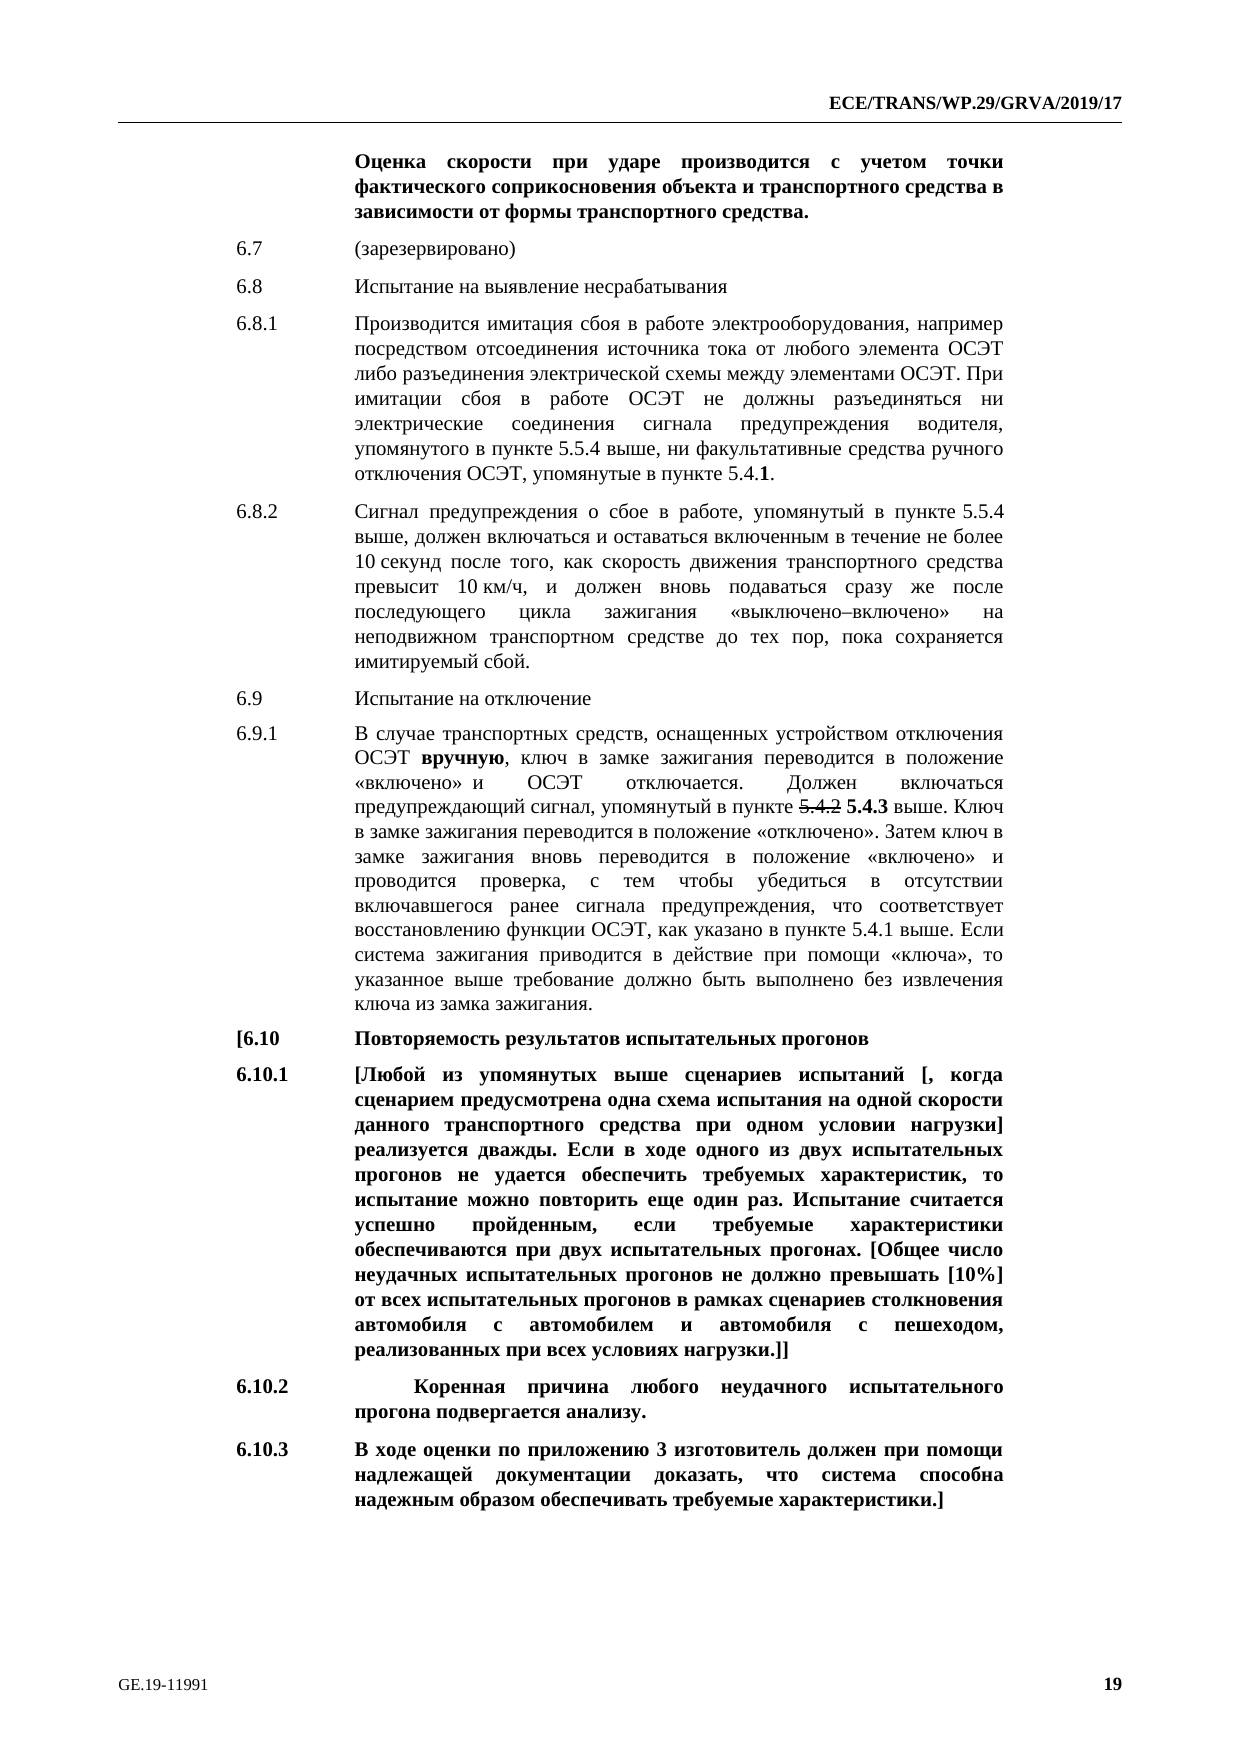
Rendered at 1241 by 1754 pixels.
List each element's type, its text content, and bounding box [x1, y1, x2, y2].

text 6.8 Испытание на выявление несрабатывания [236, 273, 1004, 298]
text 6.9 Испытание на отключение [236, 685, 1004, 710]
text 6.8.1 Производится имитация сбоя в работе электрооборудования, например посредством отсоединения источника тока от любого элемента ОСЭТ либо разъединения электрической схемы между элементами ОСЭТ. При имитации сбоя в работе ОСЭТ не должны разъединяться ни электрические соединения сигнала предупреждения водителя, упомянутого в пункте 5.5.4 выше, ни факультативные средства ручного отключения ОСЭТ, упомянутые в пункте 5.4.1. [236, 310, 1004, 485]
text 6.10.1 [Любой из упомянутых выше сценариев испытаний [, когда сценарием предусмотрена одна схема испытания на одной скорости данного транспортного средства при одном условии нагрузки] реализуется дважды. Если в ходе одного из двух испытательных прогонов не удается обеспечить требуемых характеристик, то испытание можно повторить еще один раз. Испытание считается успешно пройденным, если требуемые характеристики обеспечиваются при двух испытательных прогонах. [Общее число неудачных испытательных прогонов не должно превышать [10%] oт всех испытательных прогонов в рамках сценариев столкновения автомобиля с автомобилем и автомобиля с пешеходом, реализованных при всех условиях нагрузки.]] [236, 1061, 1004, 1361]
text Оценка скорости при ударе производится с учетом точки фактического соприкосновения объекта и транспортного средства в зависимости от формы транспортного средства. [236, 148, 1004, 223]
text 6.8.2 Сигнал предупреждения о сбое в работе, упомянутый в пункте 5.5.4 выше, должен включаться и оставаться включенным в течение не более 10 секунд после того, как скорость движения транспортного средства превысит 10 км/ч, и должен вновь подаваться сразу же после последующего цикла зажигания «выключено–включено» на неподвижном транспортном средстве до тех пор, пока сохраняется имитируемый сбой. [236, 498, 1004, 673]
text 6.10.2 Коренная причина любого неудачного испытательного прогона подвергается анализу. [236, 1373, 1004, 1423]
text [6.10 Повторяемость результатов испытательных прогонов [236, 1026, 1004, 1050]
text 6.10.3 В ходе оценки по приложению 3 изготовитель должен при помощи надлежащей документации доказать, что система способна надежным образом обеспечивать требуемые характеристики.] [236, 1436, 1004, 1511]
text 6.9.1 В случае транспортных средств, оснащенных устройством отключения ОСЭТ вручную, ключ в замке зажигания переводится в положение «включено» и ОСЭТ отключается. Должен включаться предупреждающий сигнал, упомянутый в пункте 5.4.2 5.4.3 выше. Ключ в замке зажигания переводится в положение «отключено». Затем ключ в замке зажигания вновь переводится в положение «включено» и проводится проверка, с тем чтобы убедиться в отсутствии включавшегося ранее сигнала предупреждения, что соответствует восстановлению функции ОСЭТ, как указано в пункте 5.4.1 выше. Если система зажигания приводится в действие при помощи «ключа», то указанное выше требование должно быть выполнено без извлечения ключа из замка зажигания. [236, 720, 1004, 1015]
text 6.7 (зарезервировано) [236, 235, 1004, 260]
